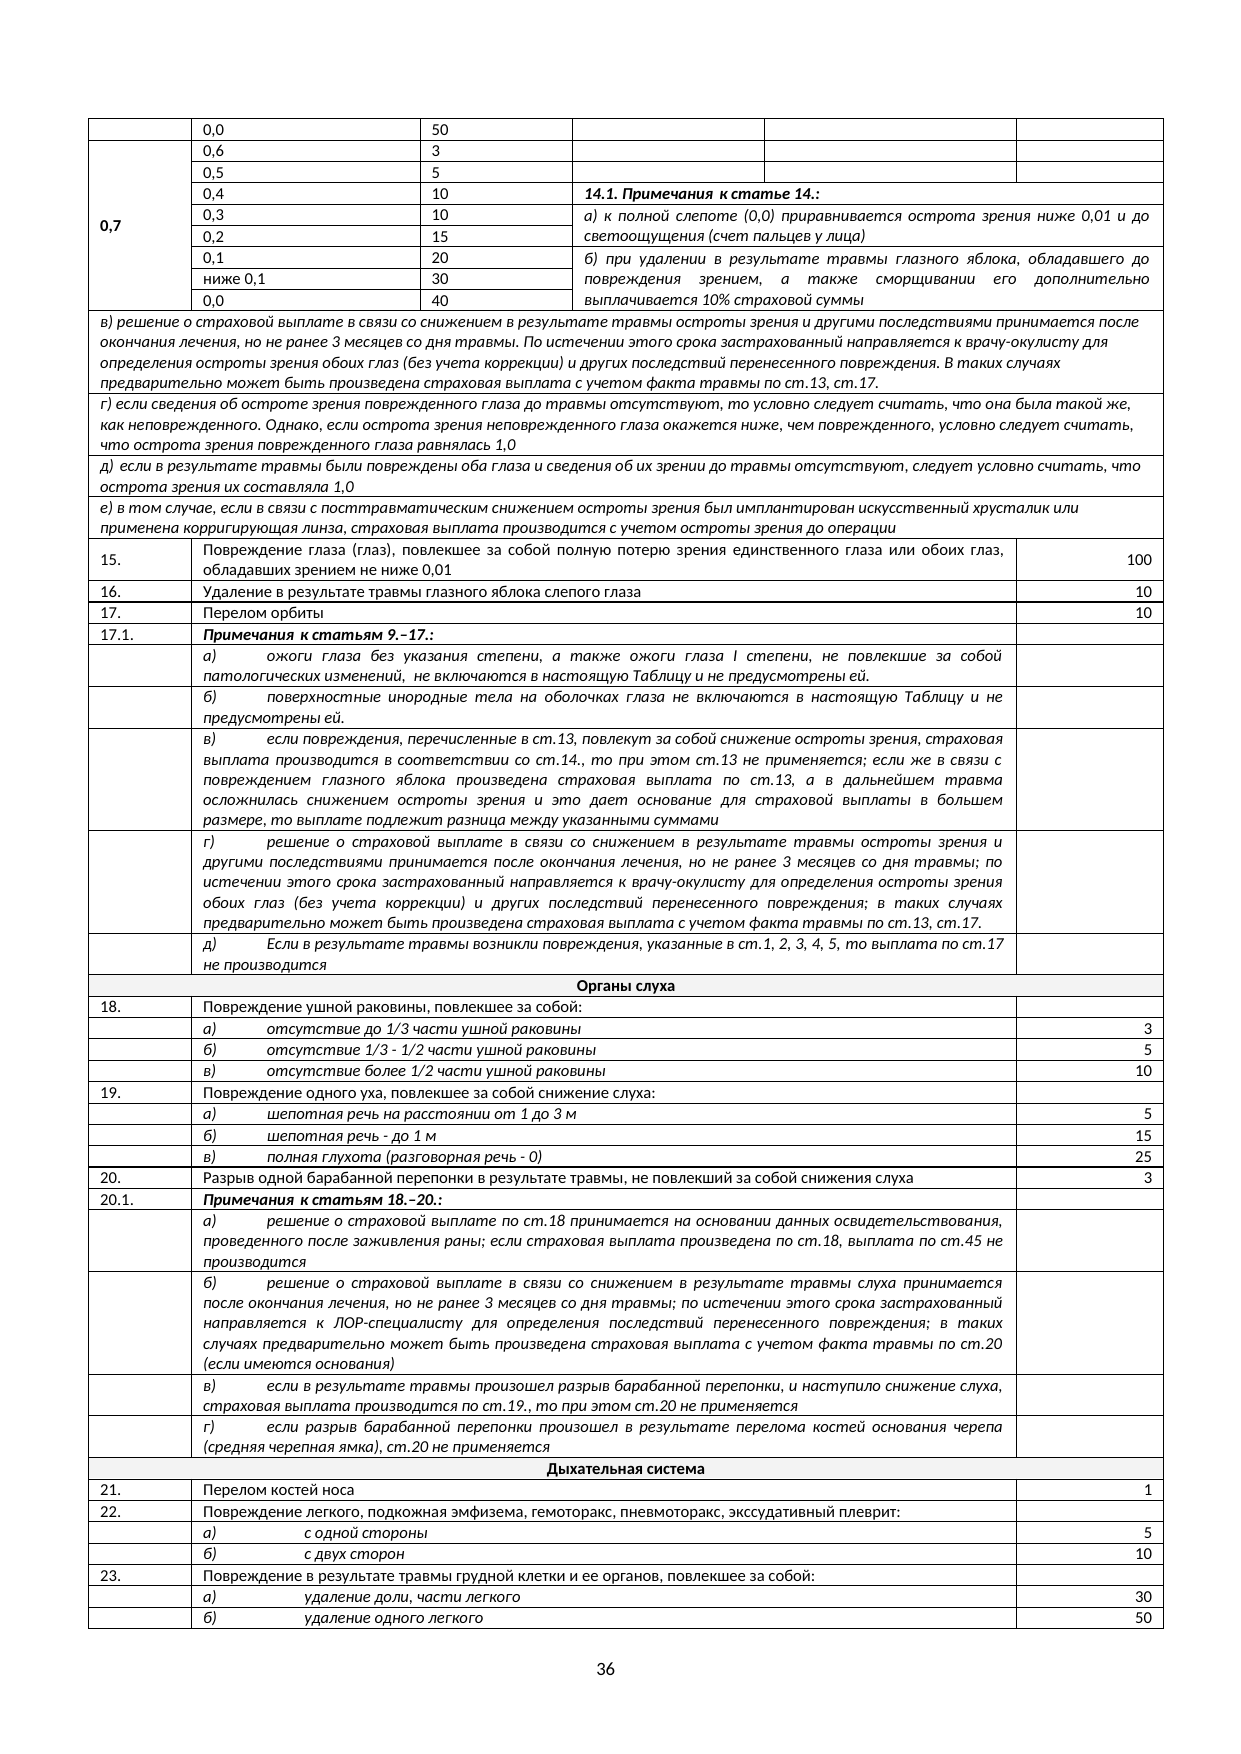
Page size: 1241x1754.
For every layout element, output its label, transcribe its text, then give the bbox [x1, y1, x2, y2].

table_cell 17.1. [89, 624, 191, 644]
table_cell [1017, 687, 1163, 727]
table_cell 1 [1017, 1480, 1163, 1500]
table_cell [89, 729, 191, 830]
table_cell [573, 119, 764, 139]
table_cell 30 [421, 269, 572, 289]
table_cell [1017, 831, 1163, 933]
table_cell Разрыв одной барабанной перепонки в результате травмы, не повлекший за собой снижения слуха [192, 1168, 1016, 1188]
table_cell полная глухота (разговорная речь - 0) [192, 1146, 1016, 1166]
table_cell [89, 1061, 191, 1081]
table_cell [89, 687, 191, 727]
table_cell 0,5 [192, 162, 420, 182]
table_cell с одной стороны [192, 1522, 1016, 1542]
table_cell 0,0 [192, 290, 420, 310]
table_cell если в результате травмы произошел разрыв барабанной перепонки, и наступило снижение слуха, страховая выплата производится по ст.19., то при этом ст.20 не применяется [192, 1375, 1016, 1415]
table_cell [89, 1146, 191, 1166]
table_cell 21. [89, 1480, 191, 1500]
table_cell ожоги глаза без указания степени, а также ожоги глаза I степени, не повлекшие за собой патологических изменений, не включаются в настоящую Таблицу и не предусмотрены ей. [192, 645, 1016, 686]
table_cell Повреждение легкого, подкожная эмфизема, гемоторакс, пневмоторакс, экссудативный плеврит: [192, 1501, 1016, 1521]
table_cell 19. [89, 1082, 191, 1102]
table_cell Дыхательная система [89, 1458, 1163, 1478]
table_cell 100 [1017, 539, 1163, 580]
table_cell [89, 1586, 191, 1607]
table_cell 16. [89, 581, 191, 601]
table_cell 17. [89, 603, 191, 623]
table_cell 20. [89, 1168, 191, 1188]
table_cell [89, 1210, 191, 1271]
table_cell [1017, 1501, 1163, 1521]
table_cell [89, 1125, 191, 1145]
table_cell [573, 162, 764, 182]
table_cell [1017, 1210, 1163, 1271]
table_cell если повреждения, перечисленные в ст.13, повлекут за собой снижение остроты зрения, страховая выплата производится в соответствии со ст.14., то при этом ст.13 не применяется; если же в связи с повреждением глазного яблока произведена страховая выплата по ст.13, а в дальнейшем травма осложнилась снижением остроты зрения и это дает основание для страховой выплаты в большем размере, то выплате подлежит разница между указанными суммами [192, 729, 1016, 830]
table_cell в) решение о страховой выплате в связи со снижением в результате травмы остроты зрения и другими последствиями принимается после окончания лечения, но не ранее 3 месяцев со дня травмы. По истечении этого срока застрахованный направляется к врачу-окулисту для определения остроты зрения обоих глаз (без учета коррекции) и других последствий перенесенного повреждения. В таких случаях предварительно может быть произведена страховая выплата с учетом факта травмы по ст.13, ст.17. [89, 311, 1163, 393]
table_cell 0,7 [89, 141, 191, 310]
table_cell удаление одного легкого [192, 1608, 1016, 1628]
table_cell [89, 1039, 191, 1060]
table_cell 50 [421, 119, 572, 139]
table_cell [765, 162, 1016, 182]
table_cell ниже 0,1 [192, 269, 420, 289]
table_cell решение о страховой выплате по ст.18 принимается на основании данных освидетельствования, проведенного после заживления раны; если страховая выплата произведена по ст.18, выплата по ст.45 не производится [192, 1210, 1016, 1271]
table_cell 50 [1017, 1608, 1163, 1628]
table_cell 25 [1017, 1146, 1163, 1166]
table_cell 22. [89, 1501, 191, 1521]
table_cell решение о страховой выплате в связи со снижением в результате травмы слуха принимается после окончания лечения, но не ранее 3 месяцев со дня травмы; по истечении этого срока застрахованный направляется к ЛОР-специалисту для определения последствий перенесенного повреждения; в таких случаях предварительно может быть произведена страховая выплата с учетом факта травмы по ст.20 (если имеются основания) [192, 1272, 1016, 1374]
table_cell [1017, 997, 1163, 1017]
table_cell [765, 141, 1016, 161]
table_cell шепотная речь - до 1 м [192, 1125, 1016, 1145]
table_cell 0,3 [192, 205, 420, 225]
table_cell Повреждение ушной раковины, повлекшее за собой: [192, 997, 1016, 1017]
table_cell [1017, 1082, 1163, 1102]
table_cell [1017, 1375, 1163, 1415]
table_cell удаление доли, части легкого [192, 1586, 1016, 1607]
table_cell 10 [421, 205, 572, 225]
table_cell Органы слуха [89, 975, 1163, 996]
table_cell [89, 1522, 191, 1542]
table_cell если разрыв барабанной перепонки произошел в результате перелома костей основания черепа (средняя черепная ямка), ст.20 не применяется [192, 1416, 1016, 1457]
table_cell 5 [1017, 1039, 1163, 1060]
table_cell 3 [1017, 1168, 1163, 1188]
table_cell [89, 1272, 191, 1374]
table_cell отсутствие более 1/2 части ушной раковины [192, 1061, 1016, 1081]
table_cell [89, 1544, 191, 1564]
table_cell 5 [1017, 1104, 1163, 1124]
table_cell 5 [421, 162, 572, 182]
table_cell 30 [1017, 1586, 1163, 1607]
table_cell [1017, 141, 1163, 161]
table_cell Удаление в результате травмы глазного яблока слепого глаза [192, 581, 1016, 601]
table_cell [1017, 934, 1163, 974]
table_cell 10 [1017, 1544, 1163, 1564]
table_cell [1017, 1272, 1163, 1374]
table_cell [1017, 729, 1163, 830]
table_cell [89, 831, 191, 933]
table_cell решение о страховой выплате в связи со снижением в результате травмы остроты зрения и другими последствиями принимается после окончания лечения, но не ранее 3 месяцев со дня травмы; по истечении этого срока застрахованный направляется к врачу-окулисту для определения остроты зрения обоих глаз (без учета коррекции) и других последствий перенесенного повреждения; в таких случаях предварительно может быть произведена страховая выплата с учетом факта травмы по ст.13, ст.17. [192, 831, 1016, 933]
table_cell отсутствие до 1/3 части ушной раковины [192, 1018, 1016, 1038]
table_cell 0,2 [192, 226, 420, 246]
table_cell 15 [421, 226, 572, 246]
table_cell Повреждение в результате травмы грудной клетки и ее органов, повлекшее за собой: [192, 1565, 1016, 1585]
table_cell Примечания к статьям 18.–20.: [192, 1189, 1016, 1209]
table_cell [573, 141, 764, 161]
table_cell [1017, 119, 1163, 139]
table_cell [89, 1608, 191, 1628]
table_cell а) к полной слепоте (0,0) приравнивается острота зрения ниже 0,01 и до светоощущения (счет пальцев у лица) [573, 205, 1163, 246]
table_cell [1017, 1189, 1163, 1209]
table_cell 0,1 [192, 247, 420, 268]
table_cell [89, 934, 191, 974]
table_cell Если в результате травмы возникли повреждения, указанные в ст.1, 2, 3, 4, 5, то выплата по ст.17 не производится [192, 934, 1016, 974]
table_cell поверхностные инородные тела на оболочках глаза не включаются в настоящую Таблицу и не предусмотрены ей. [192, 687, 1016, 727]
table_cell [89, 645, 191, 686]
table_cell [89, 1018, 191, 1038]
table_cell 23. [89, 1565, 191, 1585]
table_cell Повреждение одного уха, повлекшее за собой снижение слуха: [192, 1082, 1016, 1102]
table_cell д) если в результате травмы были повреждены оба глаза и сведения об их зрении до травмы отсутствуют, следует условно считать, что острота зрения их составляла 1,0 [89, 456, 1163, 496]
table_cell 10 [421, 183, 572, 203]
table_cell 3 [421, 141, 572, 161]
table_cell [89, 1104, 191, 1124]
table_cell 10 [1017, 581, 1163, 601]
table_cell с двух сторон [192, 1544, 1016, 1564]
table_cell 18. [89, 997, 191, 1017]
table_cell 20.1. [89, 1189, 191, 1209]
table_cell г) если сведения об остроте зрения поврежденного глаза до травмы отсутствуют, то условно следует считать, что она была такой же, как неповрежденного. Однако, если острота зрения неповрежденного глаза окажется ниже, чем поврежденного, условно следует считать, что острота зрения поврежденного глаза равнялась 1,0 [89, 394, 1163, 454]
table_cell 14.1. Примечания к статье 14.: [573, 183, 1163, 203]
table_cell [1017, 162, 1163, 182]
table_cell е) в том случае, если в связи с посттравматическим снижением остроты зрения был имплантирован искусственный хрусталик или применена корригирующая линза, страховая выплата производится с учетом остроты зрения до операции [89, 497, 1163, 538]
table_cell Перелом костей носа [192, 1480, 1016, 1500]
table_cell 15. [89, 539, 191, 580]
table_cell Примечания к статьям 9.–17.: [192, 624, 1016, 644]
table_cell шепотная речь на расстоянии от 1 до 3 м [192, 1104, 1016, 1124]
table_cell [1017, 624, 1163, 644]
table_cell 5 [1017, 1522, 1163, 1542]
table_cell 15 [1017, 1125, 1163, 1145]
table_cell отсутствие 1/3 - 1/2 части ушной раковины [192, 1039, 1016, 1060]
table_cell б) при удалении в результате травмы глазного яблока, обладавшего до повреждения зрением, а также сморщивании его дополнительно выплачивается 10% страховой суммы [573, 247, 1163, 310]
table_cell 0,0 [192, 119, 420, 139]
table_cell [1017, 1416, 1163, 1457]
table_cell 10 [1017, 1061, 1163, 1081]
table_cell Перелом орбиты [192, 603, 1016, 623]
table_cell [89, 1375, 191, 1415]
table_cell [765, 119, 1016, 139]
table_cell 40 [421, 290, 572, 310]
table_cell 10 [1017, 603, 1163, 623]
table_cell 0,6 [192, 141, 420, 161]
table_cell 3 [1017, 1018, 1163, 1038]
table_cell [1017, 1565, 1163, 1585]
table_cell 0,4 [192, 183, 420, 203]
table_cell [89, 1416, 191, 1457]
table_cell Повреждение глаза (глаз), повлекшее за собой полную потерю зрения единственного глаза или обоих глаз, обладавших зрением не ниже 0,01 [192, 539, 1016, 580]
table_cell 20 [421, 247, 572, 268]
table_cell [1017, 645, 1163, 686]
